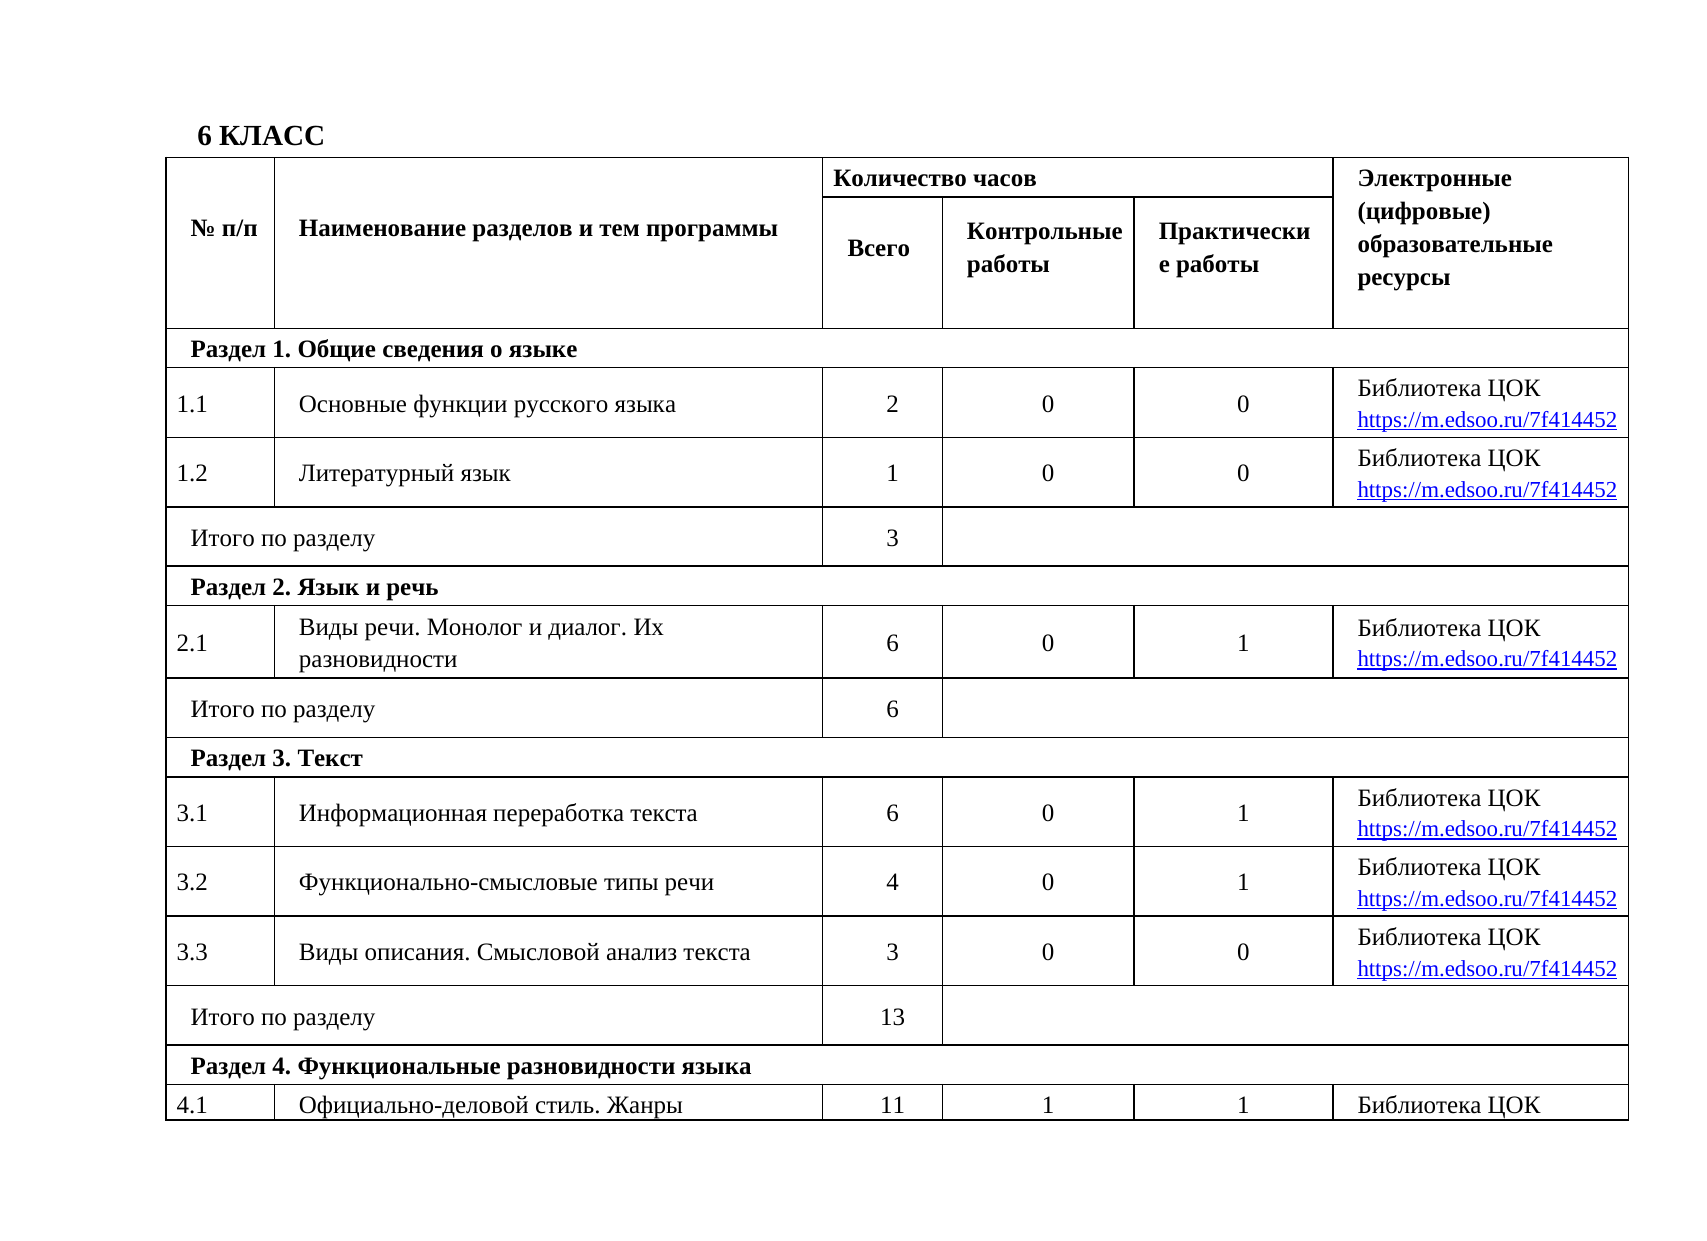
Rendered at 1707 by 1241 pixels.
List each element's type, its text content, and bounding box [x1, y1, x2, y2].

table_header Электронные (цифровые) образовательные ресурсы [1334, 158, 1628, 327]
table_cell 1 [1135, 778, 1332, 846]
table_cell Всего [823, 198, 942, 327]
table_cell 2 [823, 368, 942, 436]
table_cell 3.3 [167, 917, 274, 985]
table_cell 0 [1135, 368, 1332, 436]
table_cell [1334, 1085, 1628, 1119]
table_cell 3 [823, 917, 942, 985]
table_cell Виды речи. Монолог и диалог. Их разновидности [275, 606, 822, 677]
table_cell Библиотека ЦОК https://m.edsoo.ru/7f414452 [1334, 368, 1628, 436]
table_cell 3.2 [167, 847, 274, 915]
table_cell [943, 986, 1628, 1044]
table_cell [275, 1085, 822, 1119]
table_cell 1.2 [167, 438, 274, 506]
table_cell Библиотека ЦОК https://m.edsoo.ru/7f414452 [1334, 847, 1628, 915]
table_cell 0 [943, 606, 1133, 677]
table_cell Итого по разделу [167, 986, 822, 1044]
table_cell Функционально-смысловые типы речи [275, 847, 822, 915]
table_header № п/п [167, 158, 274, 327]
table_cell Основные функции русского языка [275, 368, 822, 436]
table_cell 1 [823, 438, 942, 506]
table_cell 0 [1135, 438, 1332, 506]
table_cell 0 [1135, 917, 1332, 985]
table_cell 1 [1135, 1085, 1332, 1119]
table_cell Библиотека ЦОК https://m.edsoo.ru/7f414452 [1334, 438, 1628, 506]
table_cell 13 [823, 986, 942, 1044]
table_cell Раздел 1. Общие сведения о языке [167, 329, 1628, 367]
table_cell 0 [943, 917, 1133, 985]
table_cell Итого по разделу [167, 508, 822, 565]
table_cell [943, 679, 1628, 737]
table_cell 0 [943, 368, 1133, 436]
table_cell 1.1 [167, 368, 274, 436]
table_cell Библиотека ЦОК https://m.edsoo.ru/7f414452 [1334, 917, 1628, 985]
table_cell Практические работы [1135, 198, 1332, 327]
table_cell 3.1 [167, 778, 274, 846]
table_cell 0 [943, 778, 1133, 846]
table_cell 11 [823, 1085, 942, 1119]
table_cell Виды описания. Смысловой анализ текста [275, 917, 822, 985]
table_cell Раздел 3. Текст [167, 738, 1628, 776]
table_cell 6 [823, 778, 942, 846]
table_cell Информационная переработка текста [275, 778, 822, 846]
table_cell 6 [823, 679, 942, 737]
table_cell Библиотека ЦОК https://m.edsoo.ru/7f414452 [1334, 778, 1628, 846]
table_cell Раздел 2. Язык и речь [167, 567, 1628, 605]
table_cell 1 [1135, 847, 1332, 915]
table_header Количество часов [823, 158, 1332, 196]
table_cell 1 [943, 1085, 1133, 1119]
table_cell 4 [823, 847, 942, 915]
table_cell 1 [1135, 606, 1332, 677]
table_cell 2.1 [167, 606, 274, 677]
table_cell 3 [823, 508, 942, 565]
table_cell [943, 508, 1628, 565]
table_cell Контрольные работы [943, 198, 1133, 327]
table_cell 6 [823, 606, 942, 677]
text 6 КЛАСС [190, 118, 1618, 152]
table_header Наименование разделов и тем программы [275, 158, 822, 327]
table_cell Итого по разделу [167, 679, 822, 737]
table_cell 4.1 [167, 1085, 274, 1119]
table_cell Библиотека ЦОК https://m.edsoo.ru/7f414452 [1334, 606, 1628, 677]
table_cell 0 [943, 438, 1133, 506]
table_cell 0 [943, 847, 1133, 915]
table_cell Раздел 4. Функциональные разновидности языка [167, 1046, 1628, 1084]
table_cell Литературный язык [275, 438, 822, 506]
